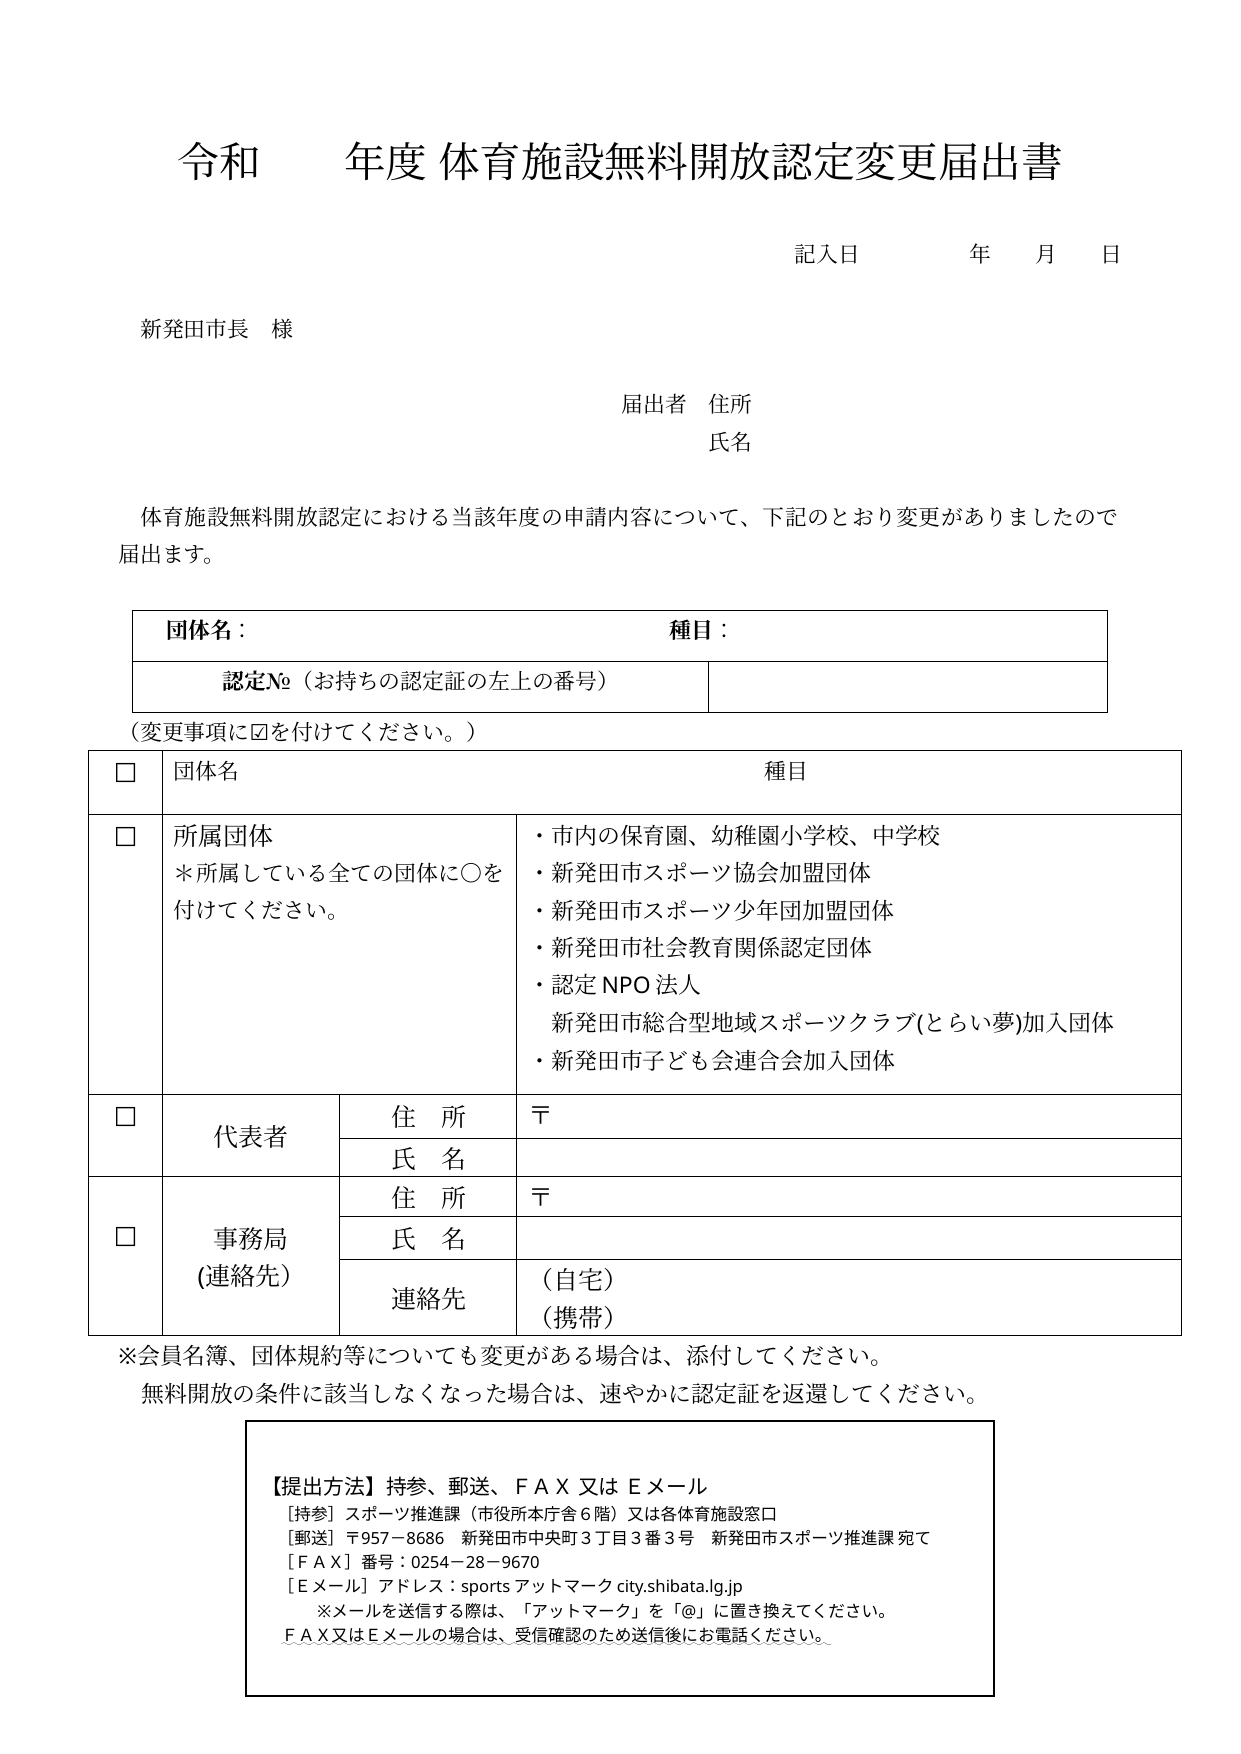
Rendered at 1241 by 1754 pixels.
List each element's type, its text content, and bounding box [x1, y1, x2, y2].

table_cell 〒 [517, 1177, 1181, 1216]
text 体育施設無料開放認定における当該年度の申請内容について、下記のとおり変更がありましたので届出ます。 [118, 497, 1122, 572]
table_cell 住 所 [340, 1177, 516, 1216]
table_cell （自宅） （携帯） [517, 1260, 1181, 1335]
table_cell 氏 名 [340, 1217, 516, 1259]
table_cell ・市内の保育園、幼稚園小学校、中学校 ・新発田市スポーツ協会加盟団体 ・新発田市スポーツ少年団加盟団体 ・新発田市社会教育関係認定団体 ・認定NPO法人 新発田市総合型地域スポーツクラブ(とらい夢)加入団体 ・新発田市子ども会連合会加入団体 [517, 815, 1181, 1094]
table_cell [709, 662, 1107, 712]
table_cell 事務局 (連絡先） [163, 1177, 339, 1335]
table_cell □ [89, 1095, 162, 1176]
table_cell [517, 1139, 1181, 1176]
table_header □ [89, 751, 162, 814]
table_cell [517, 1217, 1181, 1259]
table_cell 代表者 [163, 1095, 339, 1176]
table_cell 氏 名 [340, 1139, 516, 1176]
text 届出者 住所 [118, 384, 1122, 422]
table_cell □ [89, 1177, 162, 1335]
table_cell 住 所 [340, 1095, 516, 1137]
text ※会員名簿、団体規約等についても変更がある場合は、添付してください。 [118, 1336, 1122, 1374]
text 令和 年度 体育施設無料開放認定変更届出書 [118, 122, 1122, 197]
table_cell 所属団体 ＊所属している全ての団体に〇を付けてください。 [163, 815, 516, 1094]
text 記入日 年 月 日 [118, 234, 1122, 272]
table_cell □ [89, 815, 162, 1094]
table_cell 認定№（お持ちの認定証の左上の番号） [133, 662, 708, 712]
text 氏名 [118, 422, 1122, 459]
table_header 団体名： 種目： [133, 611, 1107, 661]
text 新発田市長 様 [118, 309, 1122, 347]
text 無料開放の条件に該当しなくなった場合は、速やかに認定証を返還してください。 [118, 1374, 1122, 1411]
table_header 団体名 種目 [163, 751, 1181, 814]
text （変更事項に☑を付けてください。） [118, 713, 1122, 750]
table_cell 〒 [517, 1095, 1181, 1137]
table_cell 連絡先 [340, 1260, 516, 1335]
